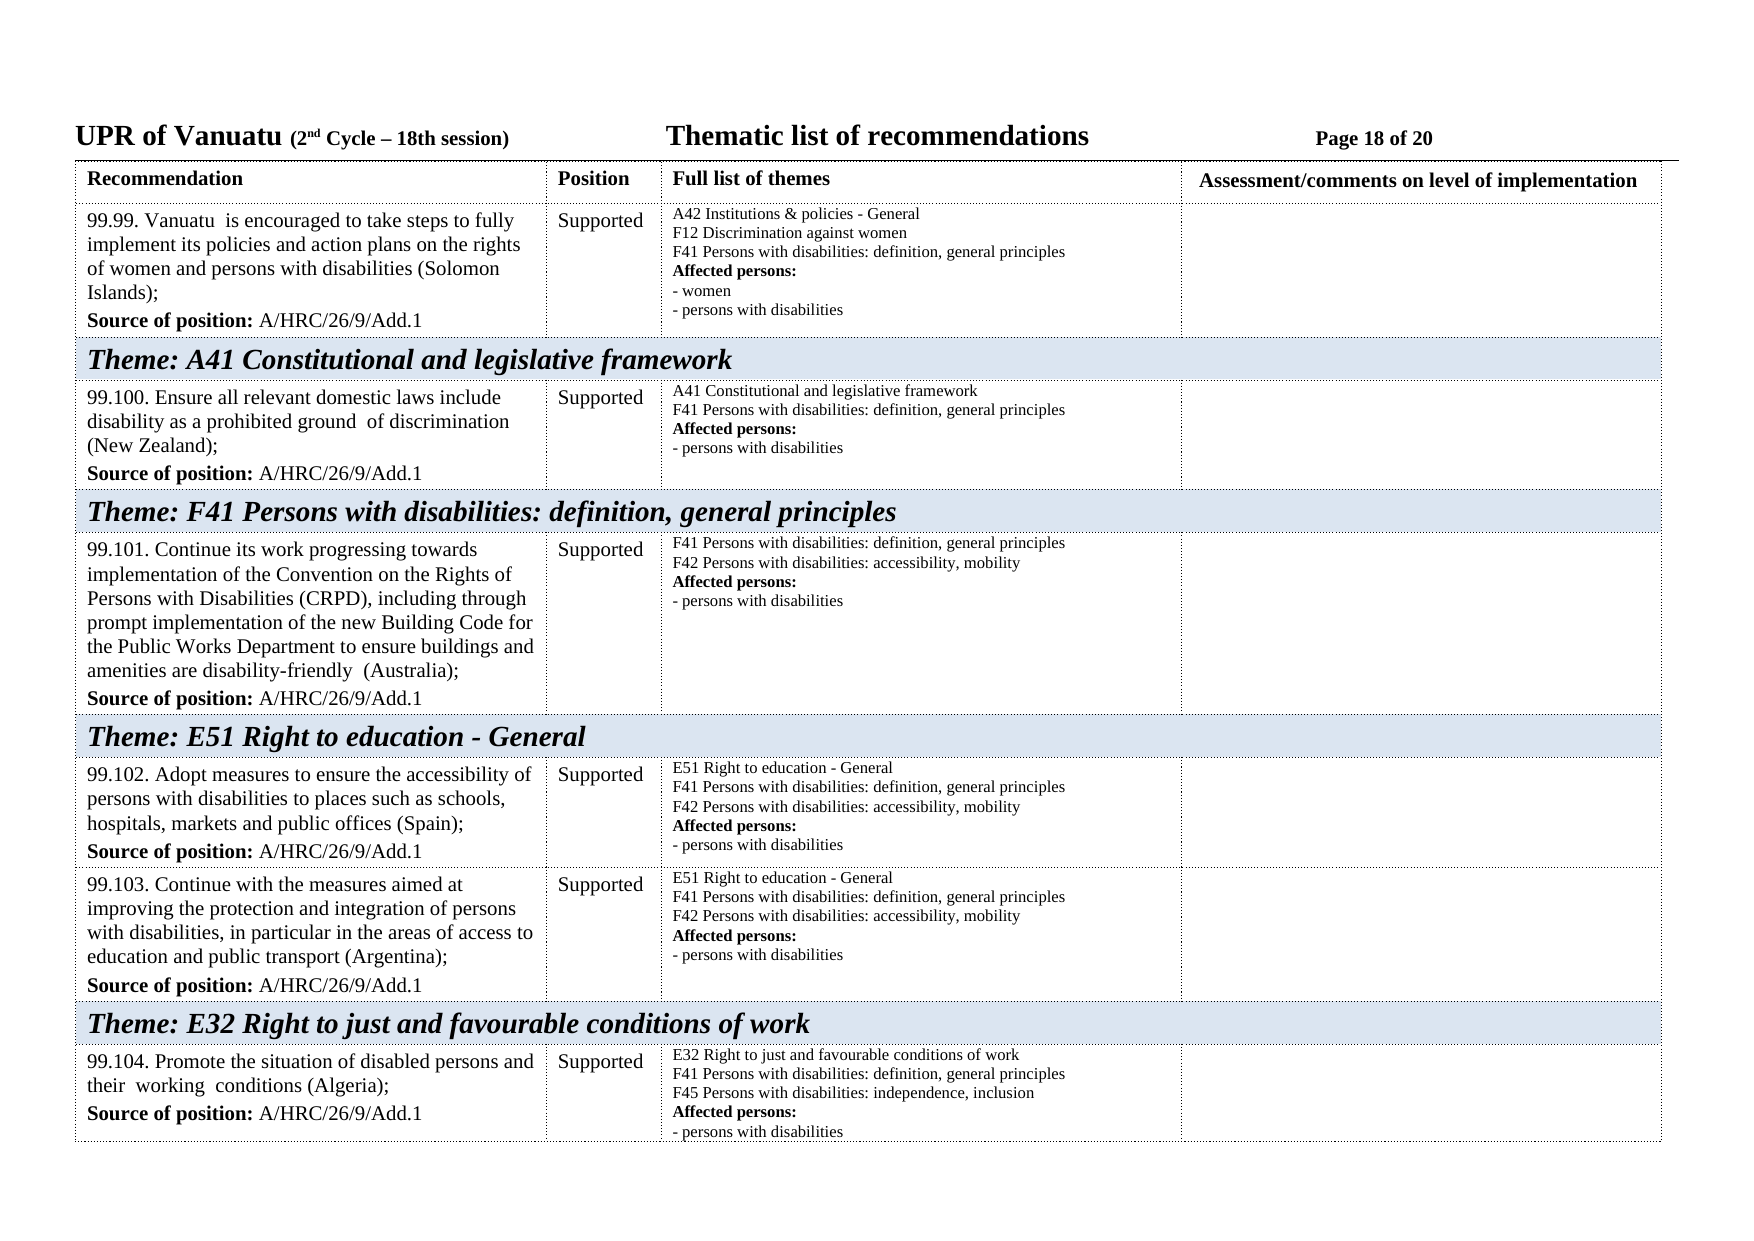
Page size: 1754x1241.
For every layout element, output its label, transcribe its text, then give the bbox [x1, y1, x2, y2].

table_cell [1182, 380, 1661, 489]
table_cell 99.101. Continue its work progressing towards implementation of the Convention on the Rights of Persons with Disabilities (CRPD), including through prompt implementation of the new Building Code for the Public Works Department to ensure buildings and amenities are disability-friendly (Australia); Source of position: A/HRC/26/9/Add.1 [76, 532, 546, 714]
table_cell E51 Right to education - General F41 Persons with disabilities: definition, general principles F42 Persons with disabilities: accessibility, mobility Affected persons: - persons with disabilities [661, 867, 1182, 1001]
table_cell F41 Persons with disabilities: definition, general principles F42 Persons with disabilities: accessibility, mobility Affected persons: - persons with disabilities [661, 532, 1182, 714]
table_cell Supported [546, 867, 661, 1001]
table_cell 99.103. Continue with the measures aimed at improving the protection and integration of persons with disabilities, in particular in the areas of access to education and public transport (Argentina); Source of position: A/HRC/26/9/Add.1 [76, 867, 546, 1001]
table_cell Supported [546, 203, 661, 337]
table_cell Theme: F41 Persons with disabilities: definition, general principles [76, 489, 1661, 532]
table_cell A41 Constitutional and legislative framework F41 Persons with disabilities: definition, general principles Affected persons: - persons with disabilities [661, 380, 1182, 489]
table_cell Supported [546, 1044, 661, 1141]
table_cell [1182, 1044, 1661, 1141]
table_cell Supported [546, 380, 661, 489]
table_cell Supported [546, 757, 661, 867]
table_cell A42 Institutions & policies - General F12 Discrimination against women F41 Persons with disabilities: definition, general principles Affected persons: - women - persons with disabilities [661, 203, 1182, 337]
table_cell Theme: E32 Right to just and favourable conditions of work [76, 1001, 1661, 1044]
table_cell Supported [546, 532, 661, 714]
table_header Recommendation [76, 161, 546, 203]
table_header Full list of themes [661, 161, 1182, 203]
table_cell 99.99. Vanuatu is encouraged to take steps to fully implement its policies and action plans on the rights of women and persons with disabilities (Solomon Islands); Source of position: A/HRC/26/9/Add.1 [76, 203, 546, 337]
table_cell E51 Right to education - General F41 Persons with disabilities: definition, general principles F42 Persons with disabilities: accessibility, mobility Affected persons: - persons with disabilities [661, 757, 1182, 867]
table_cell Theme: E51 Right to education - General [76, 714, 1661, 757]
table_cell [1182, 757, 1661, 867]
table_cell 99.104. Promote the situation of disabled persons and their working conditions (Algeria); Source of position: A/HRC/26/9/Add.1 [76, 1044, 546, 1141]
table_cell Theme: A41 Constitutional and legislative framework [76, 337, 1661, 379]
table_cell E32 Right to just and favourable conditions of work F41 Persons with disabilities: definition, general principles F45 Persons with disabilities: independence, inclusion Affected persons: - persons with disabilities [661, 1044, 1182, 1141]
table_header Assessment/comments on level of implementation [1182, 161, 1661, 203]
table_cell [1182, 203, 1661, 337]
table_header Position [546, 161, 661, 203]
table_cell 99.100. Ensure all relevant domestic laws include disability as a prohibited ground of discrimination (New Zealand); Source of position: A/HRC/26/9/Add.1 [76, 380, 546, 489]
table_cell [1182, 532, 1661, 714]
table_cell 99.102. Adopt measures to ensure the accessibility of persons with disabilities to places such as schools, hospitals, markets and public offices (Spain); Source of position: A/HRC/26/9/Add.1 [76, 757, 546, 867]
table_cell [1182, 867, 1661, 1001]
